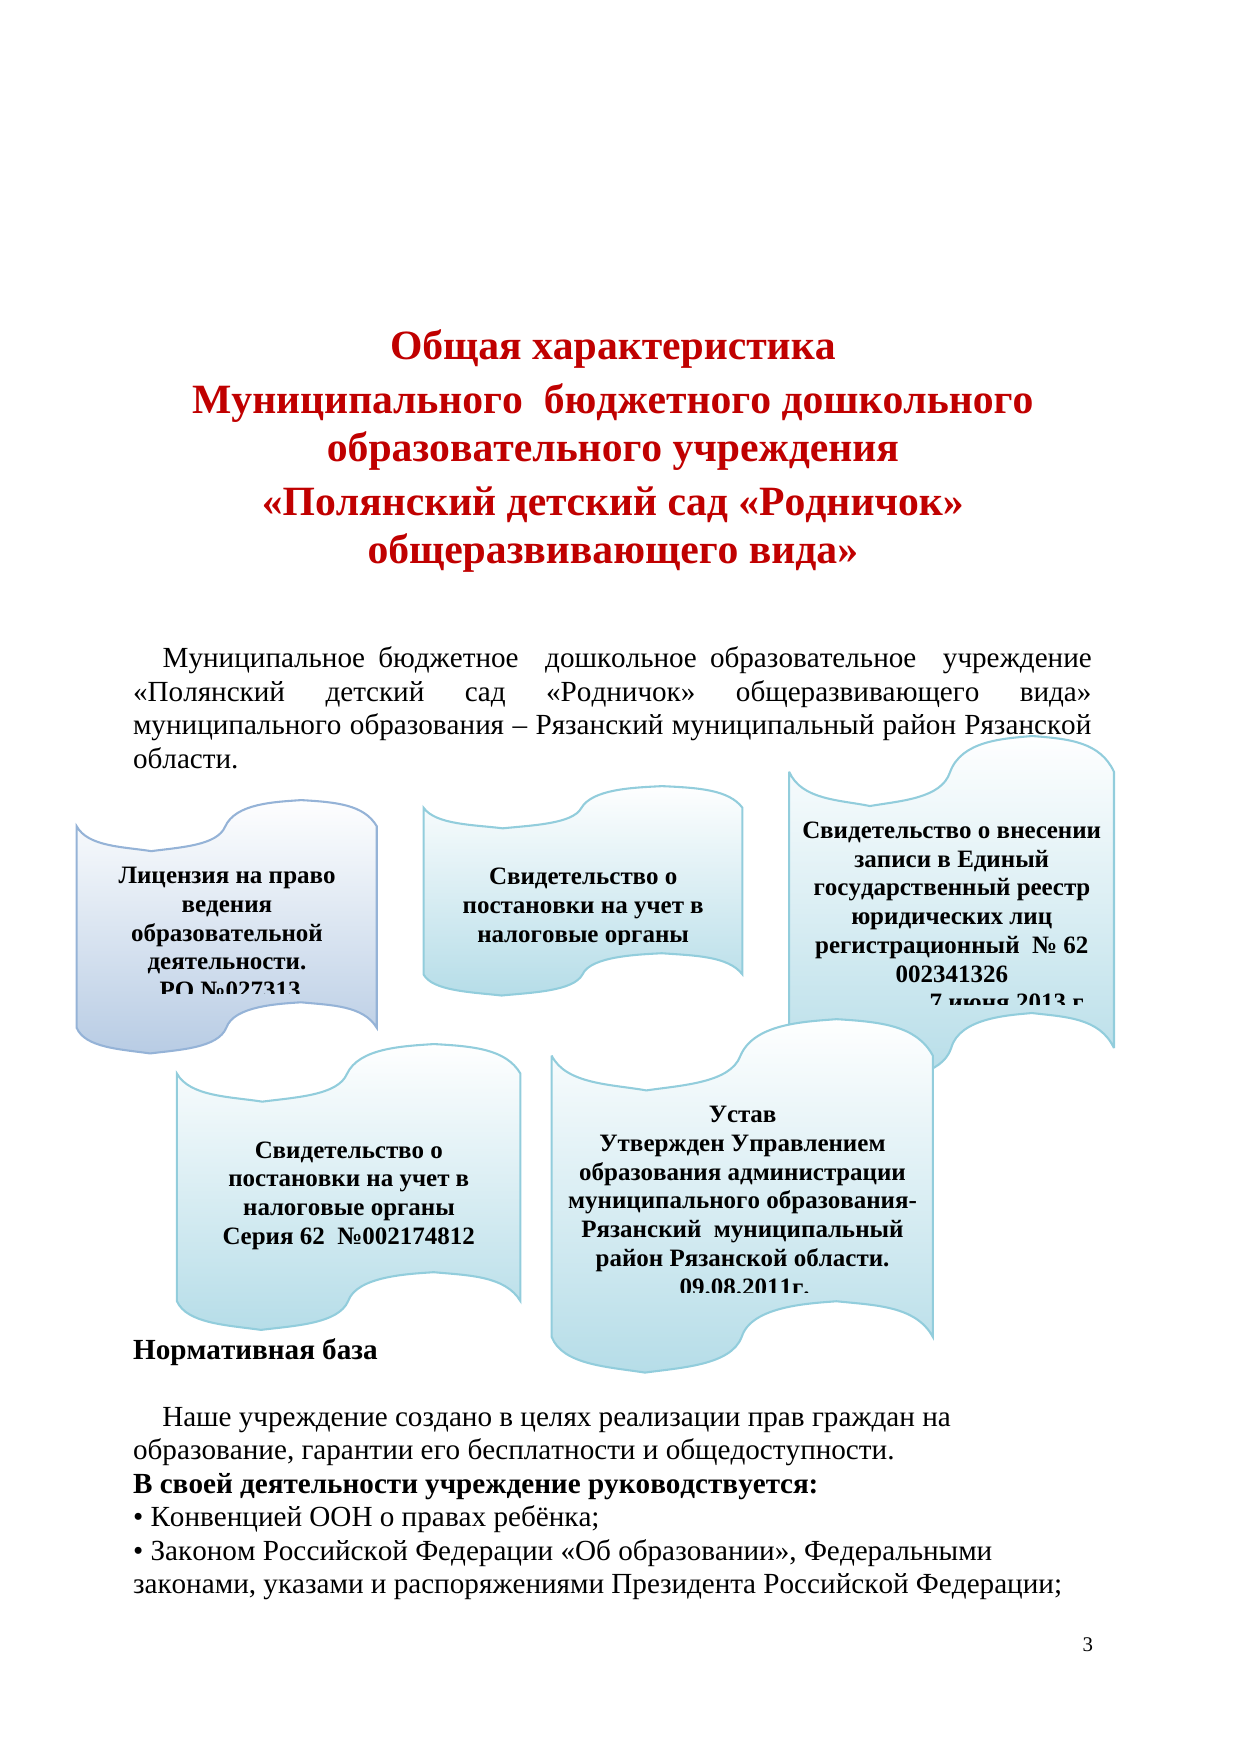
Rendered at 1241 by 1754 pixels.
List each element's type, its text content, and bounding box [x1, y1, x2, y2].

text Нормативная база [133, 1332, 588, 1365]
text • Законом Российской Федерации «Об образовании», Федеральными законами, указами и распоряжениями Президента Российской Федерации; [133, 1533, 1092, 1600]
text В своей деятельности учреждение руководствуется: [133, 1466, 1092, 1499]
text Муниципальное бюджетное дошкольное образовательное учреждение «Полянский детский сад «Родничок» общеразвивающего вида» муниципального образования – Рязанский муниципальный район Рязанской области. [133, 640, 1092, 774]
text Наше учреждение создано в целях реализации прав граждан на образование, гарантии его бесплатности и общедоступности. [133, 1399, 1092, 1466]
text Муниципального бюджетного дошкольного образовательного учреждения [133, 375, 1092, 471]
text Общая характеристика [133, 321, 1092, 368]
text Нормативная база [706, 1332, 1092, 1365]
text «Полянский детский сад «Родничок» общеразвивающего вида» [133, 477, 1092, 573]
text • Конвенцией ООН о правах ребёнка; [133, 1499, 1092, 1533]
